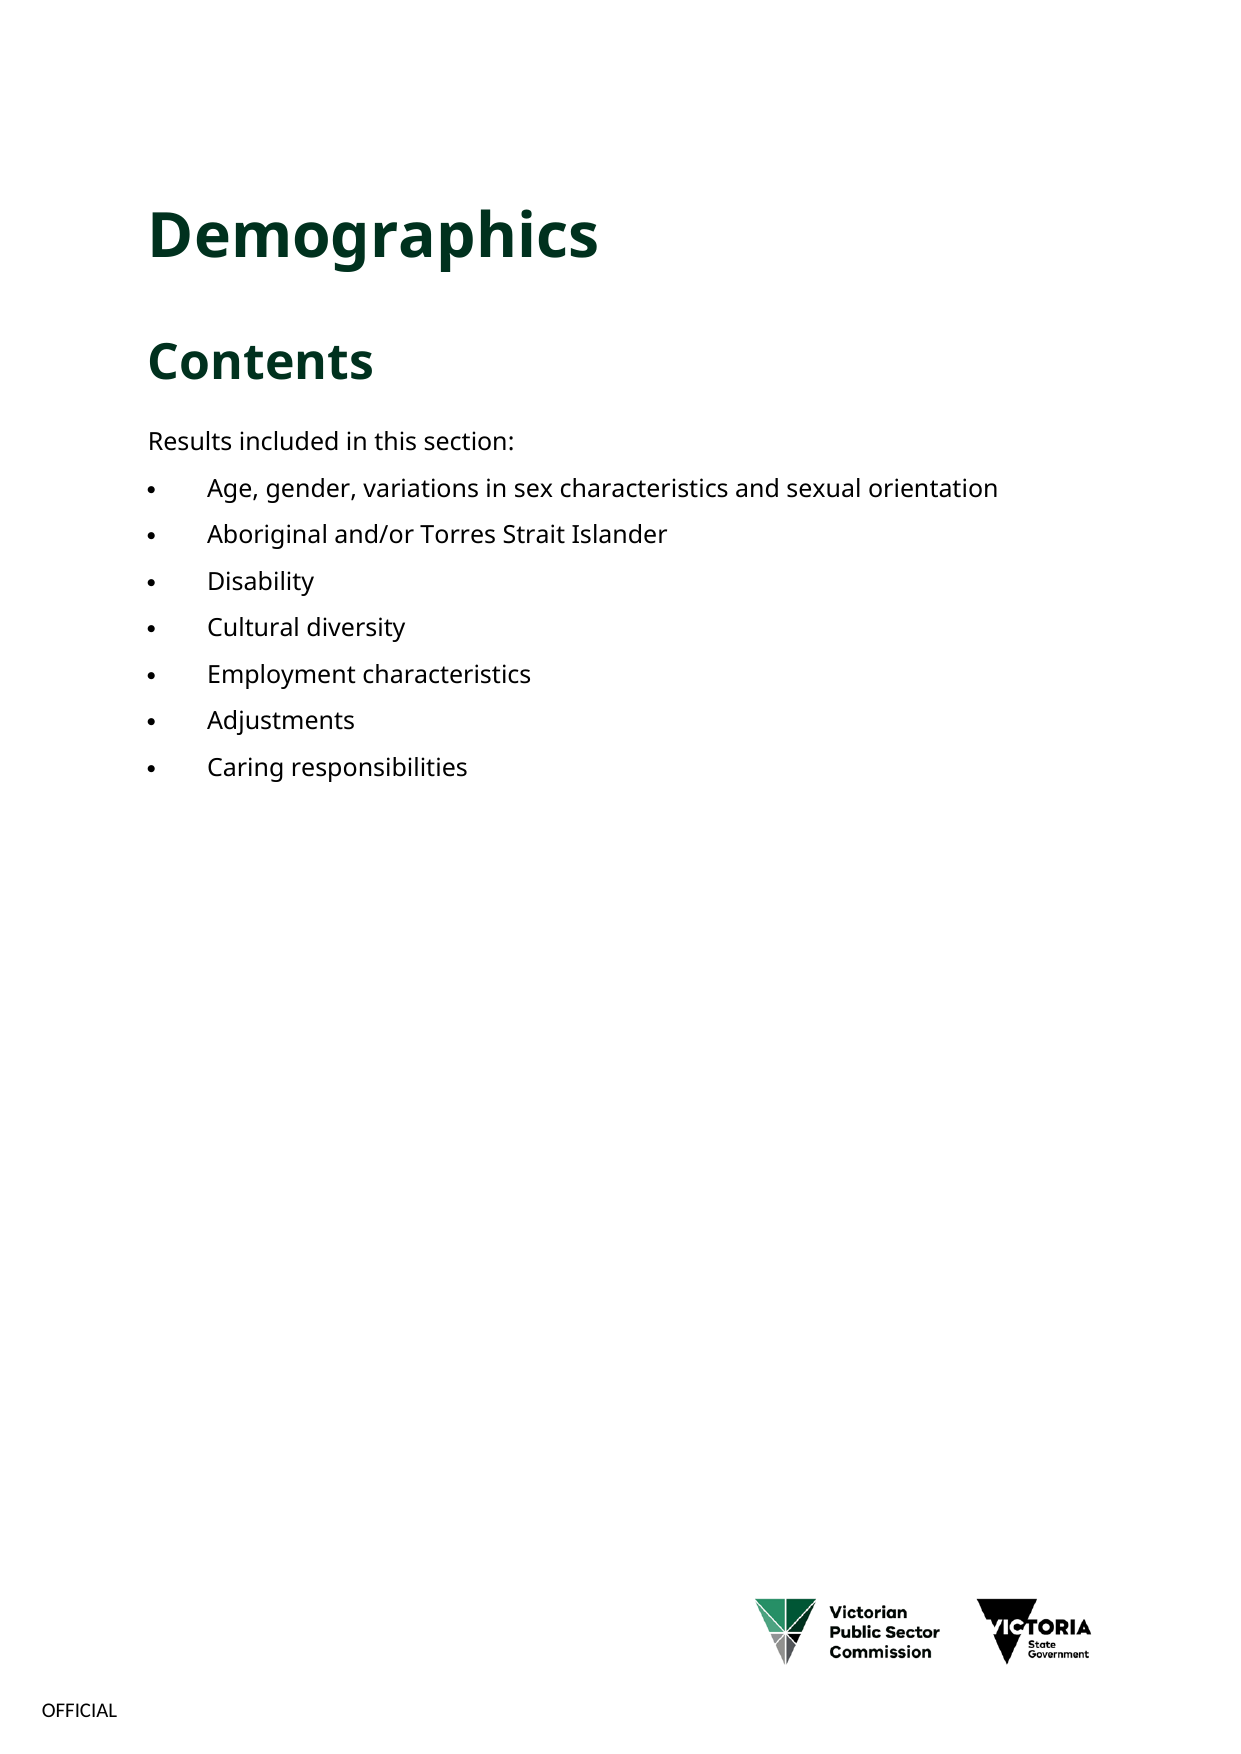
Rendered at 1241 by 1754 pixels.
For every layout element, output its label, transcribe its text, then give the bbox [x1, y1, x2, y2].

subtitle Contents [148, 326, 1092, 394]
text Results included in this section: [148, 424, 1092, 458]
list Aboriginal and/or Torres Strait Islander [148, 517, 1092, 551]
list Adjustments [148, 703, 1092, 737]
list Disability [148, 563, 1092, 597]
list Cultural diversity [148, 610, 1092, 644]
picture [754, 1598, 1093, 1666]
list Age, gender, variations in sex characteristics and sexual orientation [148, 471, 1092, 504]
subtitle Demographics [148, 190, 1092, 275]
list Caring responsibilities [148, 749, 1092, 783]
list Employment characteristics [148, 656, 1092, 690]
